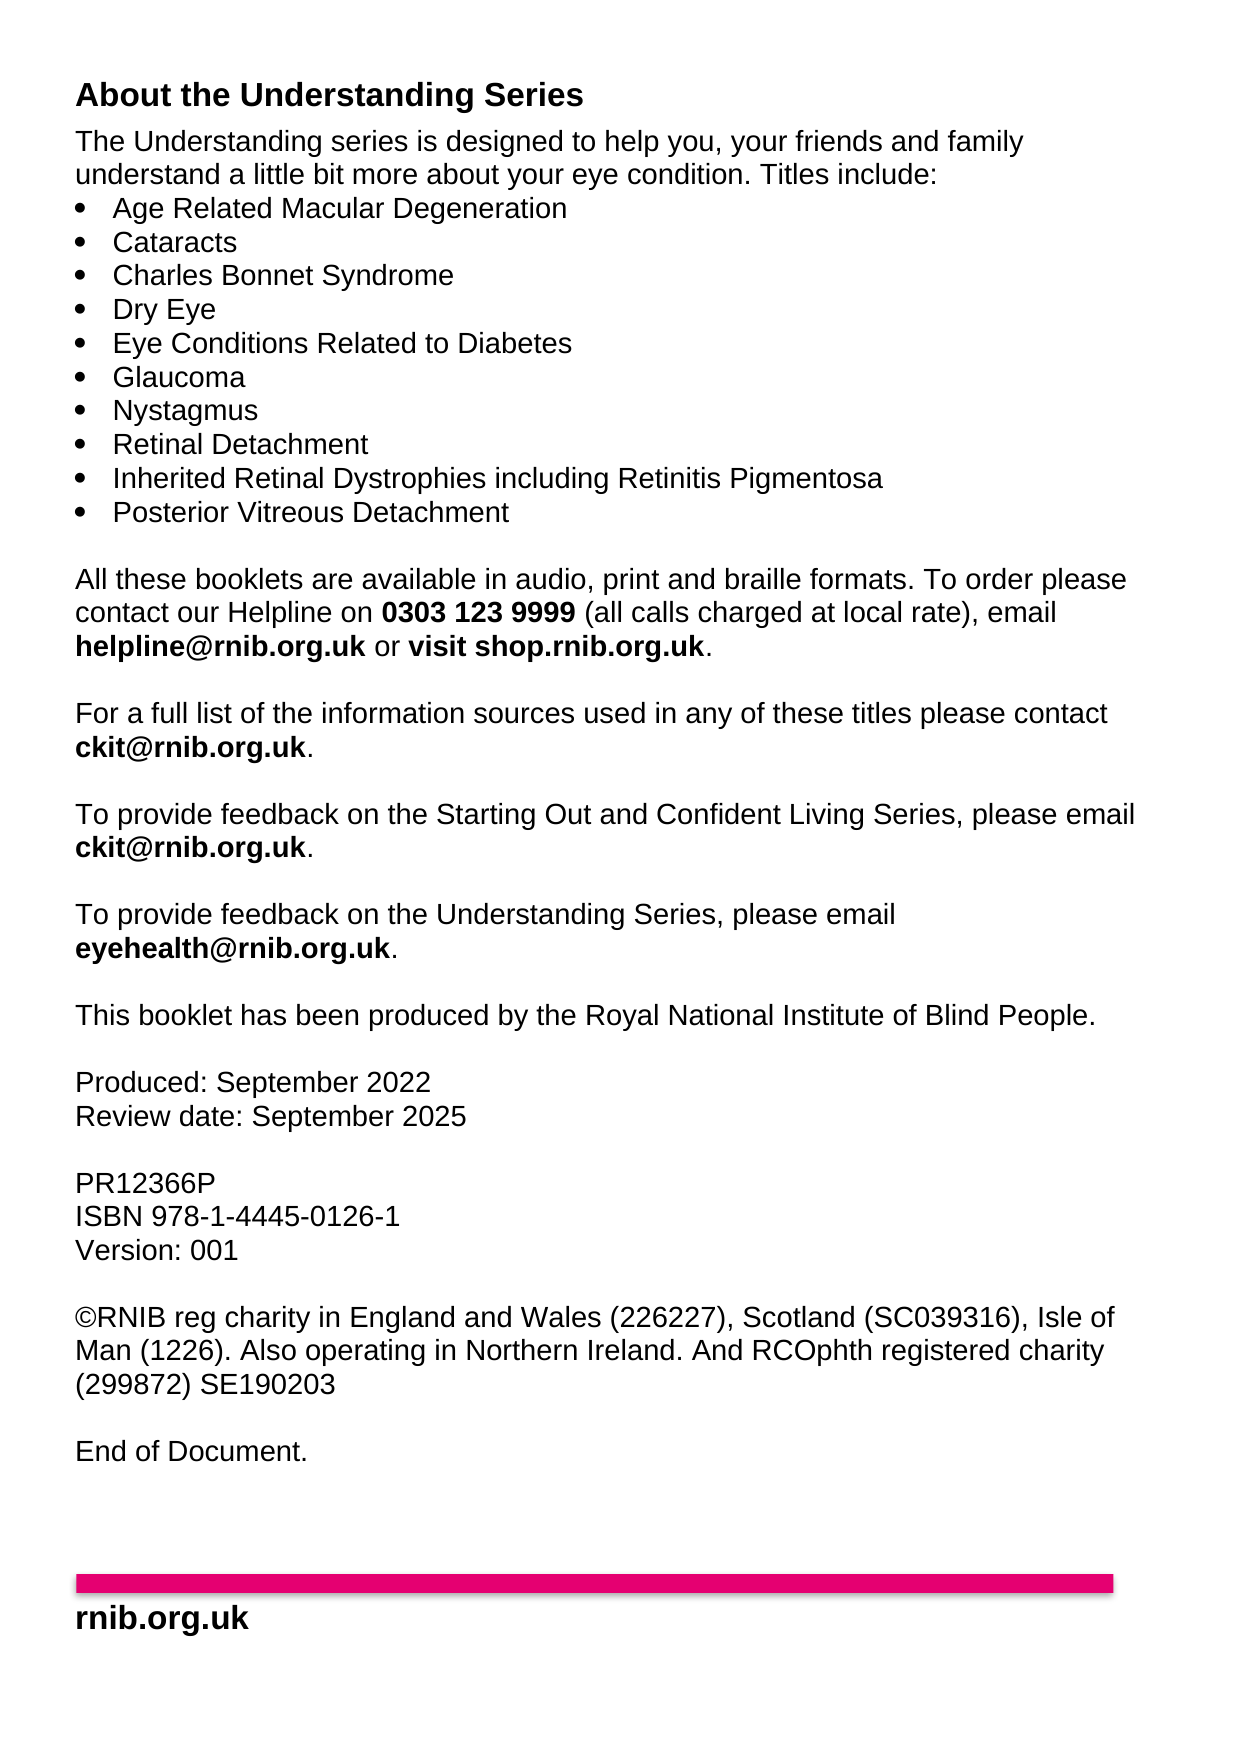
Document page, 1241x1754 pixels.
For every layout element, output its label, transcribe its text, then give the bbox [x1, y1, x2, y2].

list Retinal Detachment [75, 427, 1165, 461]
list Glaucoma [75, 360, 1165, 393]
list Cataracts [75, 225, 1165, 258]
text ISBN 978-1-4445-0126-1 [75, 1199, 1165, 1233]
text PR12366P [75, 1166, 1165, 1199]
text ©RNIB reg charity in England and Wales (226227), Scotland (SC039316), Isle of Man (1226). Also operating in Northern Ireland. And RCOphth registered charity (299872) SE190203 [75, 1300, 1165, 1401]
list Inherited Retinal Dystrophies including Retinitis Pigmentosa [75, 461, 1165, 495]
text To provide feedback on the Understanding Series, please email eyehealth@rnib.org.uk. [75, 897, 1165, 964]
text Review date: September 2025 [75, 1099, 1165, 1132]
text All these booklets are available in audio, print and braille formats. To order please contact our Helpline on 0303 123 9999 (all calls charged at local rate), email helpline@rnib.org.uk or visit shop.rnib.org.uk. [75, 562, 1165, 663]
text The Understanding series is designed to help you, your friends and family understand a little bit more about your eye condition. Titles include: [75, 124, 1165, 191]
list Charles Bonnet Syndrome [75, 258, 1165, 292]
text For a full list of the information sources used in any of these titles please contact ckit@rnib.org.uk. [75, 696, 1165, 763]
text Produced: September 2022 [75, 1065, 1165, 1099]
text This booklet has been produced by the Royal National Institute of Blind People. [75, 998, 1165, 1032]
list Dry Eye [75, 292, 1165, 326]
text End of Document. [75, 1434, 1165, 1468]
subtitle About the Understanding Series [75, 75, 1165, 113]
list Posterior Vitreous Detachment [75, 495, 1165, 528]
text Version: 001 [75, 1233, 1165, 1266]
list Nystagmus [75, 393, 1165, 427]
list Age Related Macular Degeneration [75, 191, 1165, 225]
text To provide feedback on the Starting Out and Confident Living Series, please email ckit@rnib.org.uk. [75, 797, 1165, 864]
list Eye Conditions Related to Diabetes [75, 326, 1165, 360]
